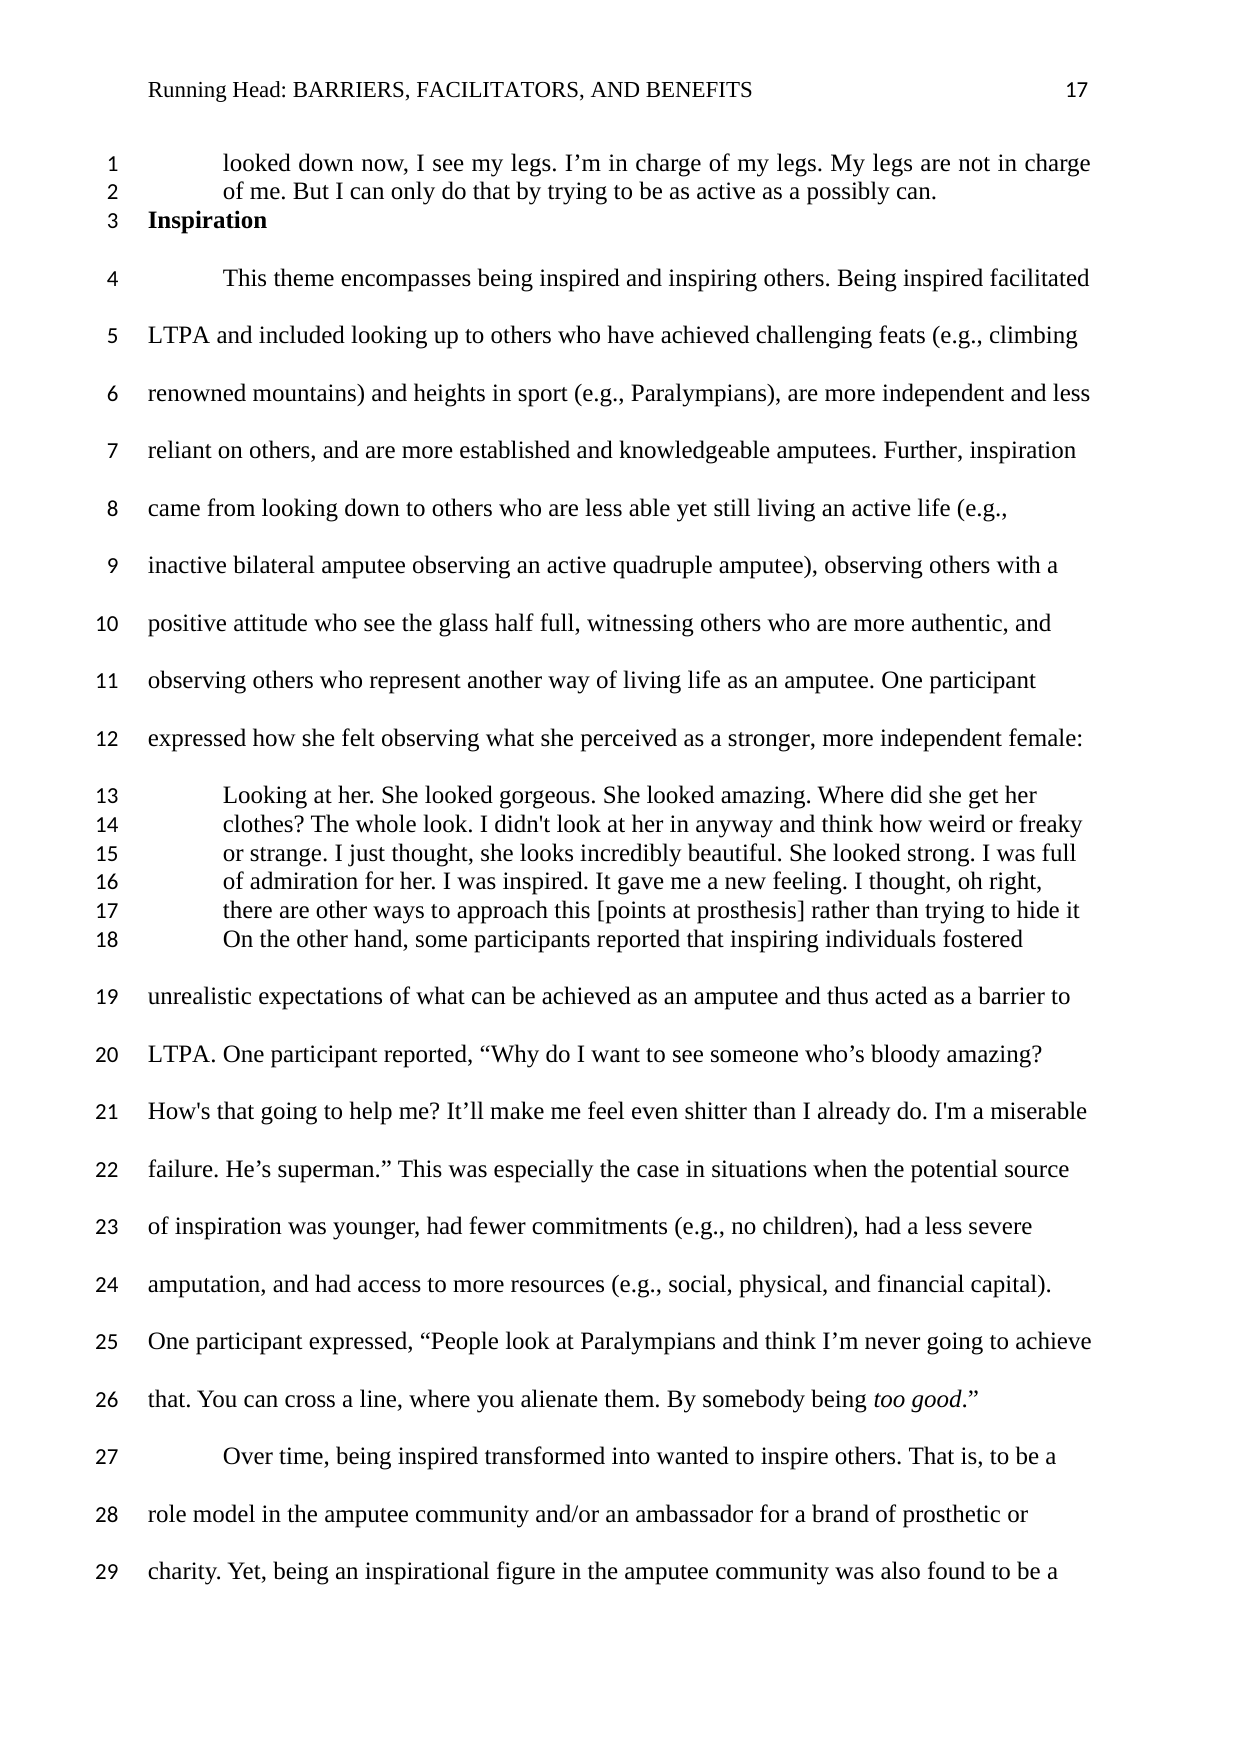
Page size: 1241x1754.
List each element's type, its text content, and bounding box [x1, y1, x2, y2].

text This theme encompasses being inspired and inspiring others. Being inspired facilitated LTPA and included looking up to others who have achieved challenging feats (e.g., climbing renowned mountains) and heights in sport (e.g., Paralympians), are more independent and less reliant on others, and are more established and knowledgeable amputees. Further, inspiration came from looking down to others who are less able yet still living an active life (e.g., inactive bilateral amputee observing an active quadruple amputee), observing others with a positive attitude who see the glass half full, witnessing others who are more authentic, and observing others who represent another way of living life as an amputee. One participant expressed how she felt observing what she perceived as a stronger, more independent female: [148, 263, 1092, 751]
text Looking at her. She looked gorgeous. She looked amazing. Where did she get her clothes? The whole look. I didn't look at her in anyway and think how weird or freaky or strange. I just thought, she looks incredibly beautiful. She looked strong. I was full of admiration for her. I was inspired. It gave me a new feeling. I thought, oh right, there are other ways to approach this [points at prosthesis] rather than trying to hide it [223, 780, 1092, 924]
text On the other hand, some participants reported that inspiring individuals fostered unrealistic expectations of what can be achieved as an amputee and thus acted as a barrier to LTPA. One participant reported, “Why do I want to see someone who’s bloody amazing? How's that going to help me? It’ll make me feel even shitter than I already do. I'm a miserable failure. He’s superman.” This was especially the case in situations when the potential source of inspiration was younger, had fewer commitments (e.g., no children), had a less severe amputation, and had access to more resources (e.g., social, physical, and financial capital). One participant expressed, “People look at Paralympians and think I’m never going to achieve that. You can cross a line, where you alienate them. By somebody being too good.” [148, 924, 1092, 1413]
text Inspiration [148, 205, 1092, 234]
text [148, 1441, 1092, 1585]
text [223, 148, 1092, 205]
